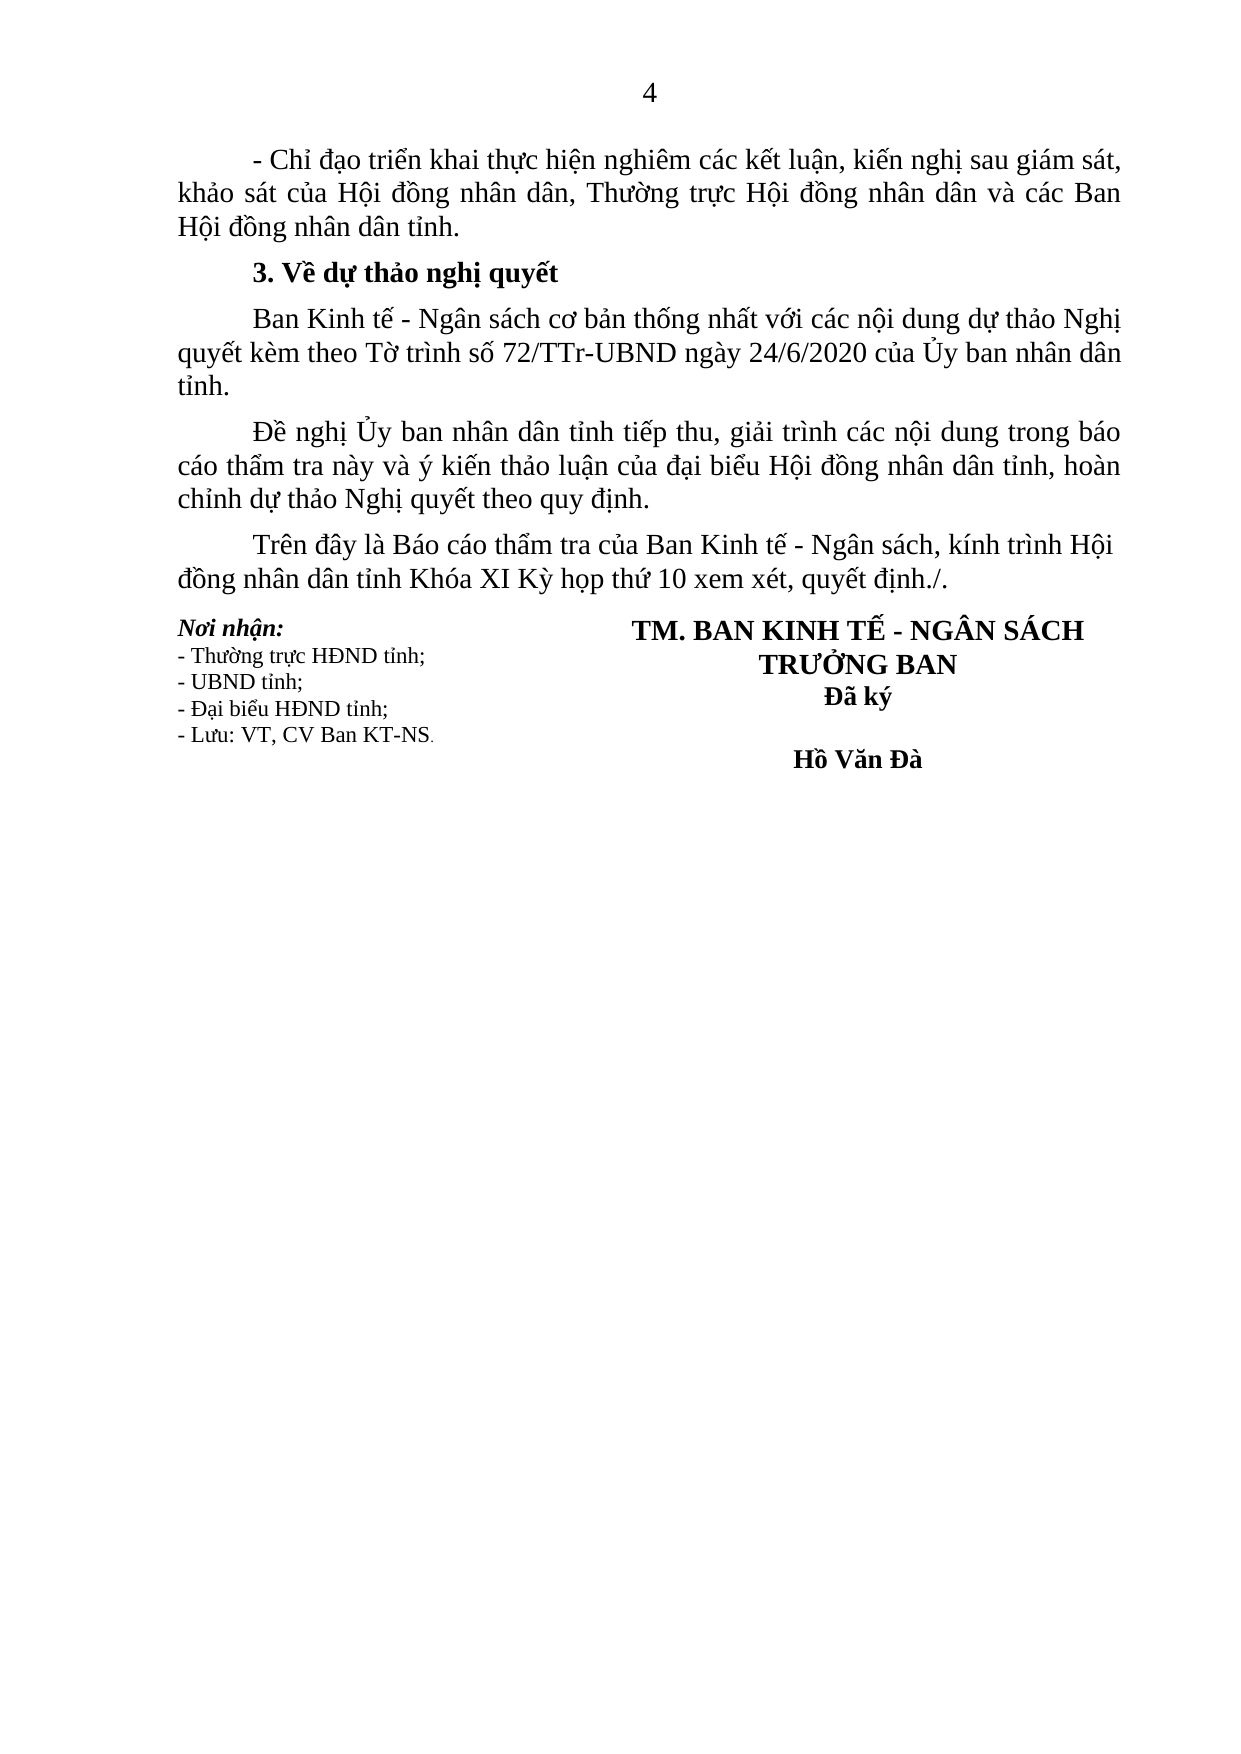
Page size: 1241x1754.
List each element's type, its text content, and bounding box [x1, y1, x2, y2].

table_header TM. BAN KINH TẾ - NGÂN SÁCH TRƯỞNG BAN Đã ký Hồ Văn Đà [605, 607, 1111, 774]
text 3. Về dự thảo nghị quyết [177, 255, 1122, 289]
table_header Nơi nhận: - Thường trực HĐND tỉnh; - UBND tỉnh; - Đại biểu HĐND tỉnh; - Lưu: VT, CV Ban KT-NS. [166, 607, 605, 774]
text Ban Kinh tế - Ngân sách cơ bản thống nhất với các nội dung dự thảo Nghị quyết kèm theo Tờ trình số 72/TTr-UBND ngày 24/6/2020 của Ủy ban nhân dân tỉnh. [177, 301, 1122, 402]
text Đề nghị Ủy ban nhân dân tỉnh tiếp thu, giải trình các nội dung trong báo cáo thẩm tra này và ý kiến thảo luận của đại biểu Hội đồng nhân dân tỉnh, hoàn chỉnh dự thảo Nghị quyết theo quy định. [177, 414, 1122, 515]
text - Chỉ đạo triển khai thực hiện nghiêm các kết luận, kiến nghị sau giám sát, khảo sát của Hội đồng nhân dân, Thường trực Hội đồng nhân dân và các Ban Hội đồng nhân dân tỉnh. [177, 142, 1122, 243]
text Trên đây là Báo cáo thẩm tra của Ban Kinh tế - Ngân sách, kính trình Hội đồng nhân dân tỉnh Khóa XI Kỳ họp thứ 10 xem xét, quyết định./. [177, 527, 1122, 594]
